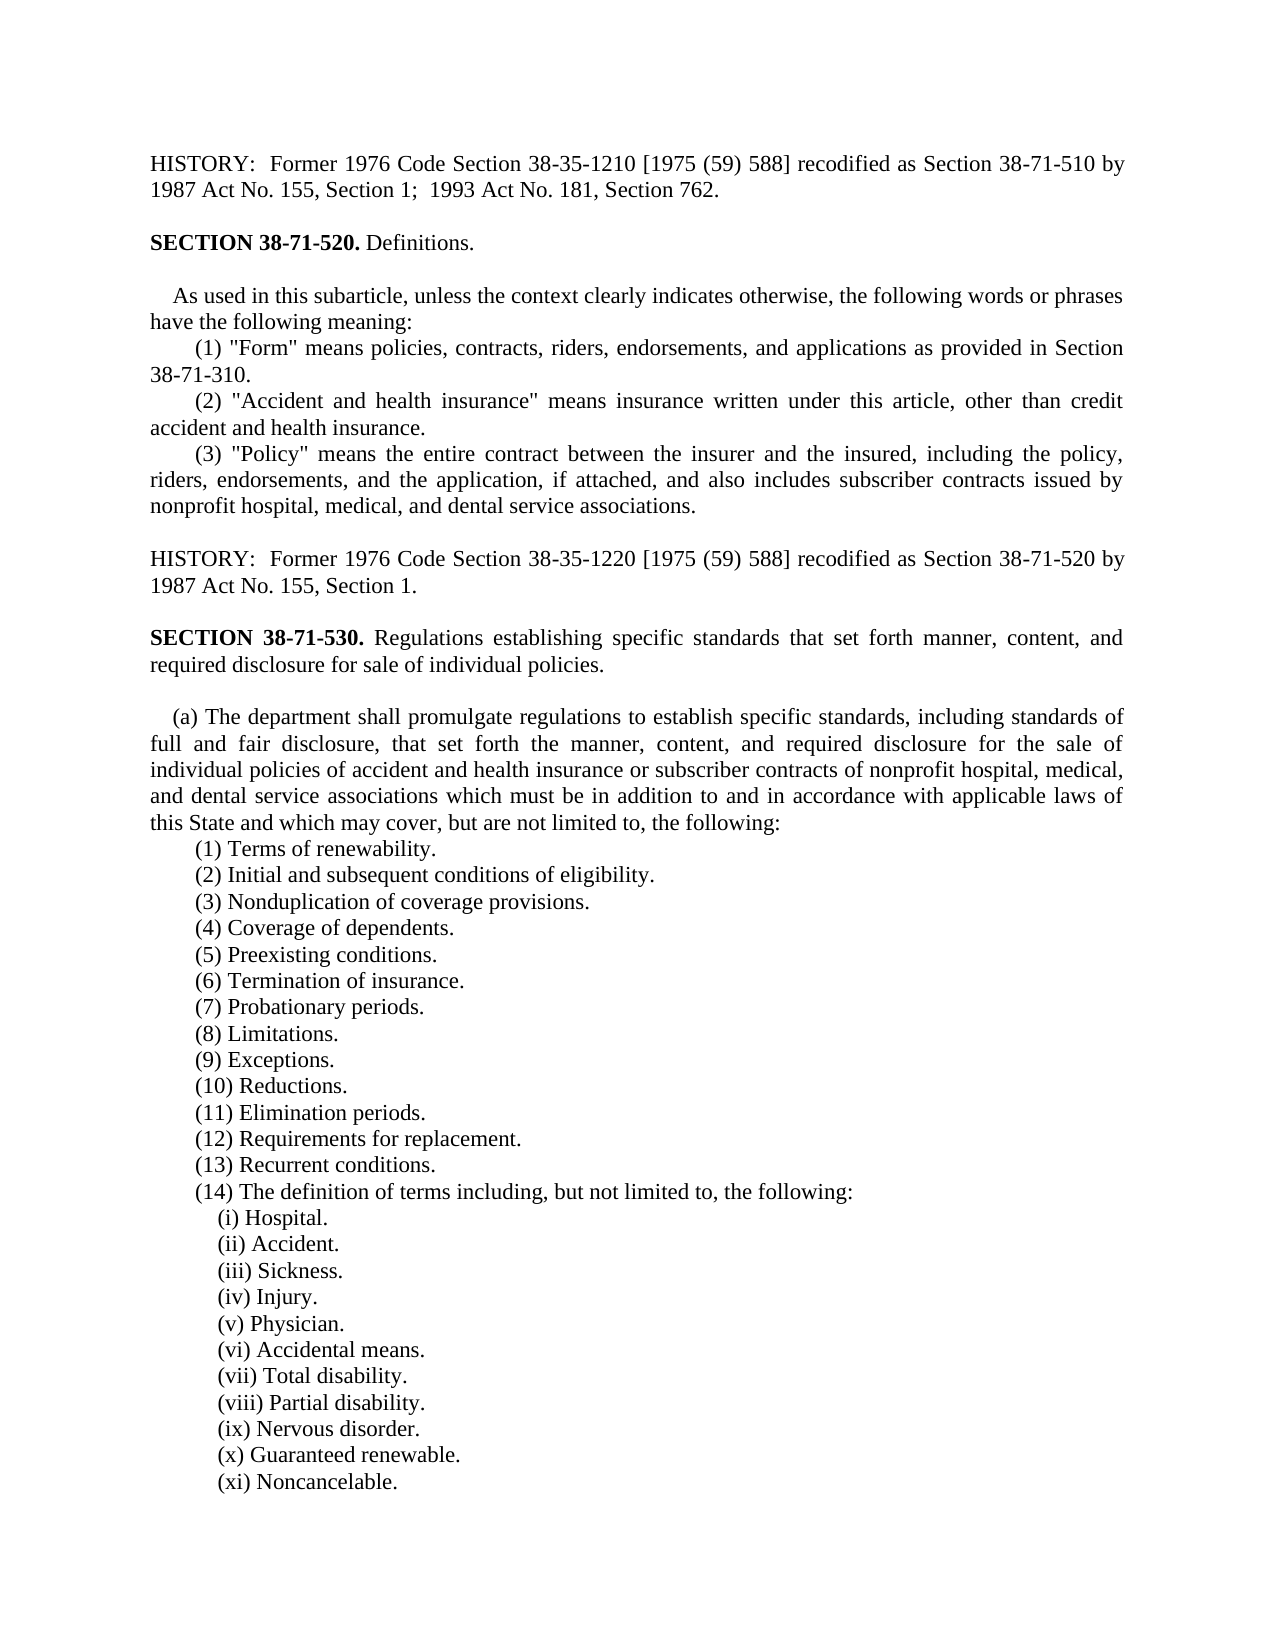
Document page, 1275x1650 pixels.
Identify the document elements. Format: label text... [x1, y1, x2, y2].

text (8) Limitations. [150, 1020, 1125, 1046]
text (i) Hospital. [150, 1204, 1125, 1231]
text (13) Recurrent conditions. [150, 1151, 1125, 1178]
text (4) Coverage of dependents. [150, 914, 1125, 941]
text As used in this subarticle, unless the context clearly indicates otherwise, the following words or phrases have the following meaning: [150, 282, 1125, 334]
text (1) Terms of renewability. [150, 835, 1125, 862]
text SECTION 38-71-520. Definitions. [150, 229, 1125, 255]
text (3) "Policy" means the entire contract between the insurer and the insured, including the policy, riders, endorsements, and the application, if attached, and also includes subscriber contracts issued by nonprofit hospital, medical, and dental service associations. [150, 440, 1125, 519]
text (iv) Injury. [150, 1283, 1125, 1309]
text (2) Initial and subsequent conditions of eligibility. [150, 862, 1125, 888]
text HISTORY: Former 1976 Code Section 38-35-1220 [1975 (59) 588] recodified as Section 38-71-520 by 1987 Act No. 155, Section 1. [150, 545, 1125, 598]
text (ix) Nervous disorder. [150, 1415, 1125, 1441]
text (10) Reductions. [150, 1072, 1125, 1099]
text (ii) Accident. [150, 1231, 1125, 1257]
text (iii) Sickness. [150, 1257, 1125, 1283]
text (x) Guaranteed renewable. [150, 1441, 1125, 1468]
text (1) "Form" means policies, contracts, riders, endorsements, and applications as provided in Section 38-71-310. [150, 334, 1125, 387]
text (11) Elimination periods. [150, 1099, 1125, 1125]
text (9) Exceptions. [150, 1046, 1125, 1072]
text HISTORY: Former 1976 Code Section 38-35-1210 [1975 (59) 588] recodified as Section 38-71-510 by 1987 Act No. 155, Section 1; 1993 Act No. 181, Section 762. [150, 150, 1125, 203]
text (5) Preexisting conditions. [150, 941, 1125, 967]
text SECTION 38-71-530. Regulations establishing specific standards that set forth manner, content, and required disclosure for sale of individual policies. [150, 624, 1125, 677]
text (a) The department shall promulgate regulations to establish specific standards, including standards of full and fair disclosure, that set forth the manner, content, and required disclosure for the sale of individual policies of accident and health insurance or subscriber contracts of nonprofit hospital, medical, and dental service associations which must be in addition to and in accordance with applicable laws of this State and which may cover, but are not limited to, the following: [150, 703, 1125, 835]
text (v) Physician. [150, 1309, 1125, 1336]
text (viii) Partial disability. [150, 1389, 1125, 1415]
text (6) Termination of insurance. [150, 967, 1125, 993]
text (vi) Accidental means. [150, 1336, 1125, 1362]
text (7) Probationary periods. [150, 993, 1125, 1020]
text (xi) Noncancelable. [150, 1468, 1125, 1494]
text (12) Requirements for replacement. [150, 1125, 1125, 1151]
text (vii) Total disability. [150, 1362, 1125, 1389]
text (14) The definition of terms including, but not limited to, the following: [150, 1178, 1125, 1204]
text (2) "Accident and health insurance" means insurance written under this article, other than credit accident and health insurance. [150, 387, 1125, 440]
text (3) Nonduplication of coverage provisions. [150, 888, 1125, 914]
